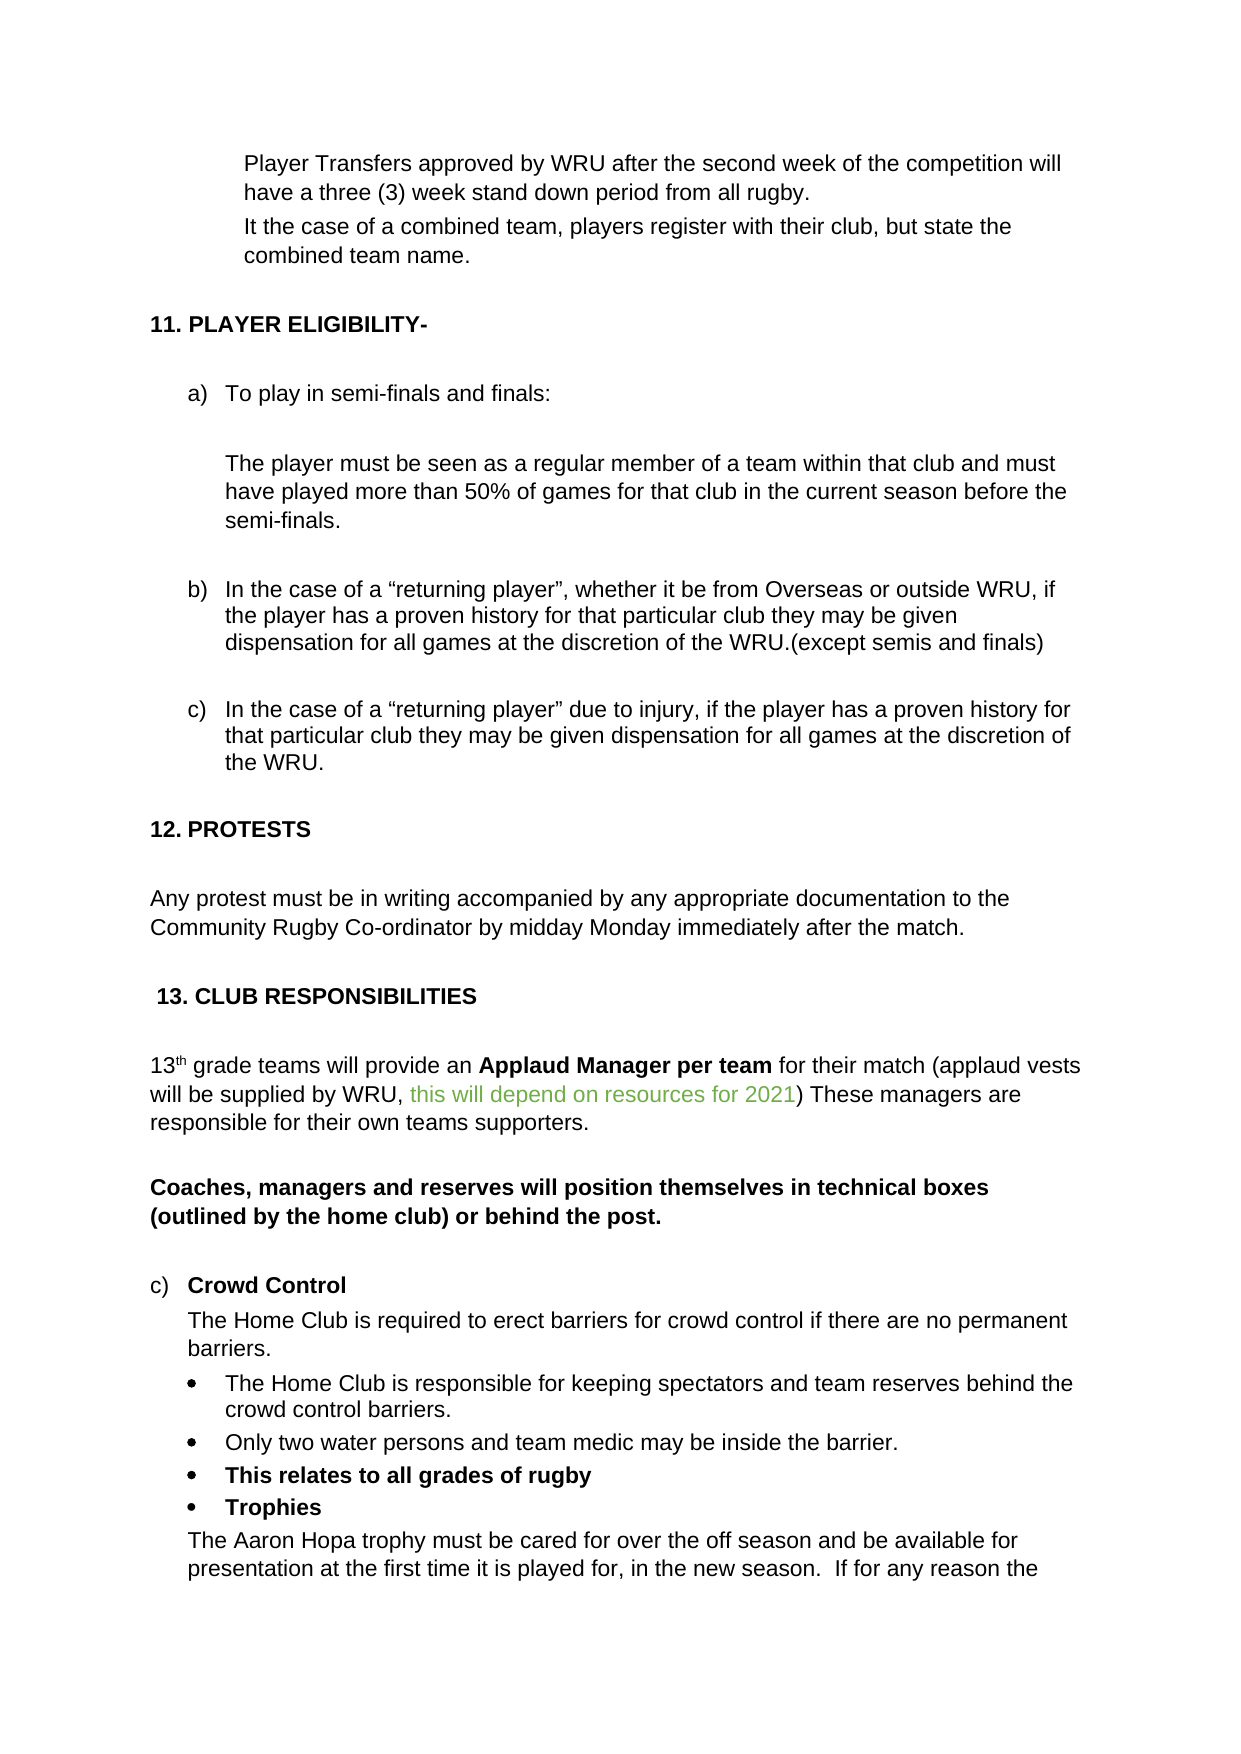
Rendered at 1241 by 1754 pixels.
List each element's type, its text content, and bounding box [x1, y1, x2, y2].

text The Home Club is required to erect barriers for crowd control if there are no permanent barriers. [187, 1307, 1090, 1362]
text 11. PLAYER ELIGIBILITY- [150, 311, 1090, 337]
text a) To play in semi-finals and finals: [150, 380, 1090, 407]
text c) Crowd Control [150, 1272, 1090, 1298]
text It the case of a combined team, players register with their club, but state the combined team name. [244, 213, 1090, 268]
list The Home Club is responsible for keeping spectators and team reserves behind the crowd control barriers. [187, 1370, 1090, 1423]
text Player Transfers approved by WRU after the second week of the competition will have a three (3) week stand down period from all rugby. [244, 150, 1090, 205]
list In the case of a “returning player” due to injury, if the player has a proven history for that particular club they may be given dispensation for all games at the discretion of the WRU. [187, 696, 1090, 775]
text 13th grade teams will provide an Applaud Manager per team for their match (applaud vests will be supplied by WRU, this will depend on resources for 2021) These managers are responsible for their own teams supporters. [150, 1052, 1090, 1166]
text 12. PROTESTS [150, 816, 1090, 842]
text 13. CLUB RESPONSIBILITIES [150, 983, 1090, 1009]
list This relates to all grades of rugby [187, 1462, 1090, 1488]
text Any protest must be in writing accompanied by any appropriate documentation to the Community Rugby Co-ordinator by midday Monday immediately after the match. [150, 885, 1090, 940]
list Only two water persons and team medic may be inside the barrier. [187, 1429, 1090, 1455]
list Trophies [187, 1494, 1090, 1521]
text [187, 1527, 1090, 1582]
text Coaches, managers and reserves will position themselves in technical boxes (outlined by the home club) or behind the post. [150, 1174, 1090, 1229]
list In the case of a “returning player”, whether it be from Overseas or outside WRU, if the player has a proven history for that particular club they may be given dispensation for all games at the discretion of the WRU.(except semis and finals) [187, 576, 1090, 655]
text The player must be seen as a regular member of a team within that club and must have played more than 50% of games for that club in the current season before the semi-finals. [225, 450, 1090, 533]
